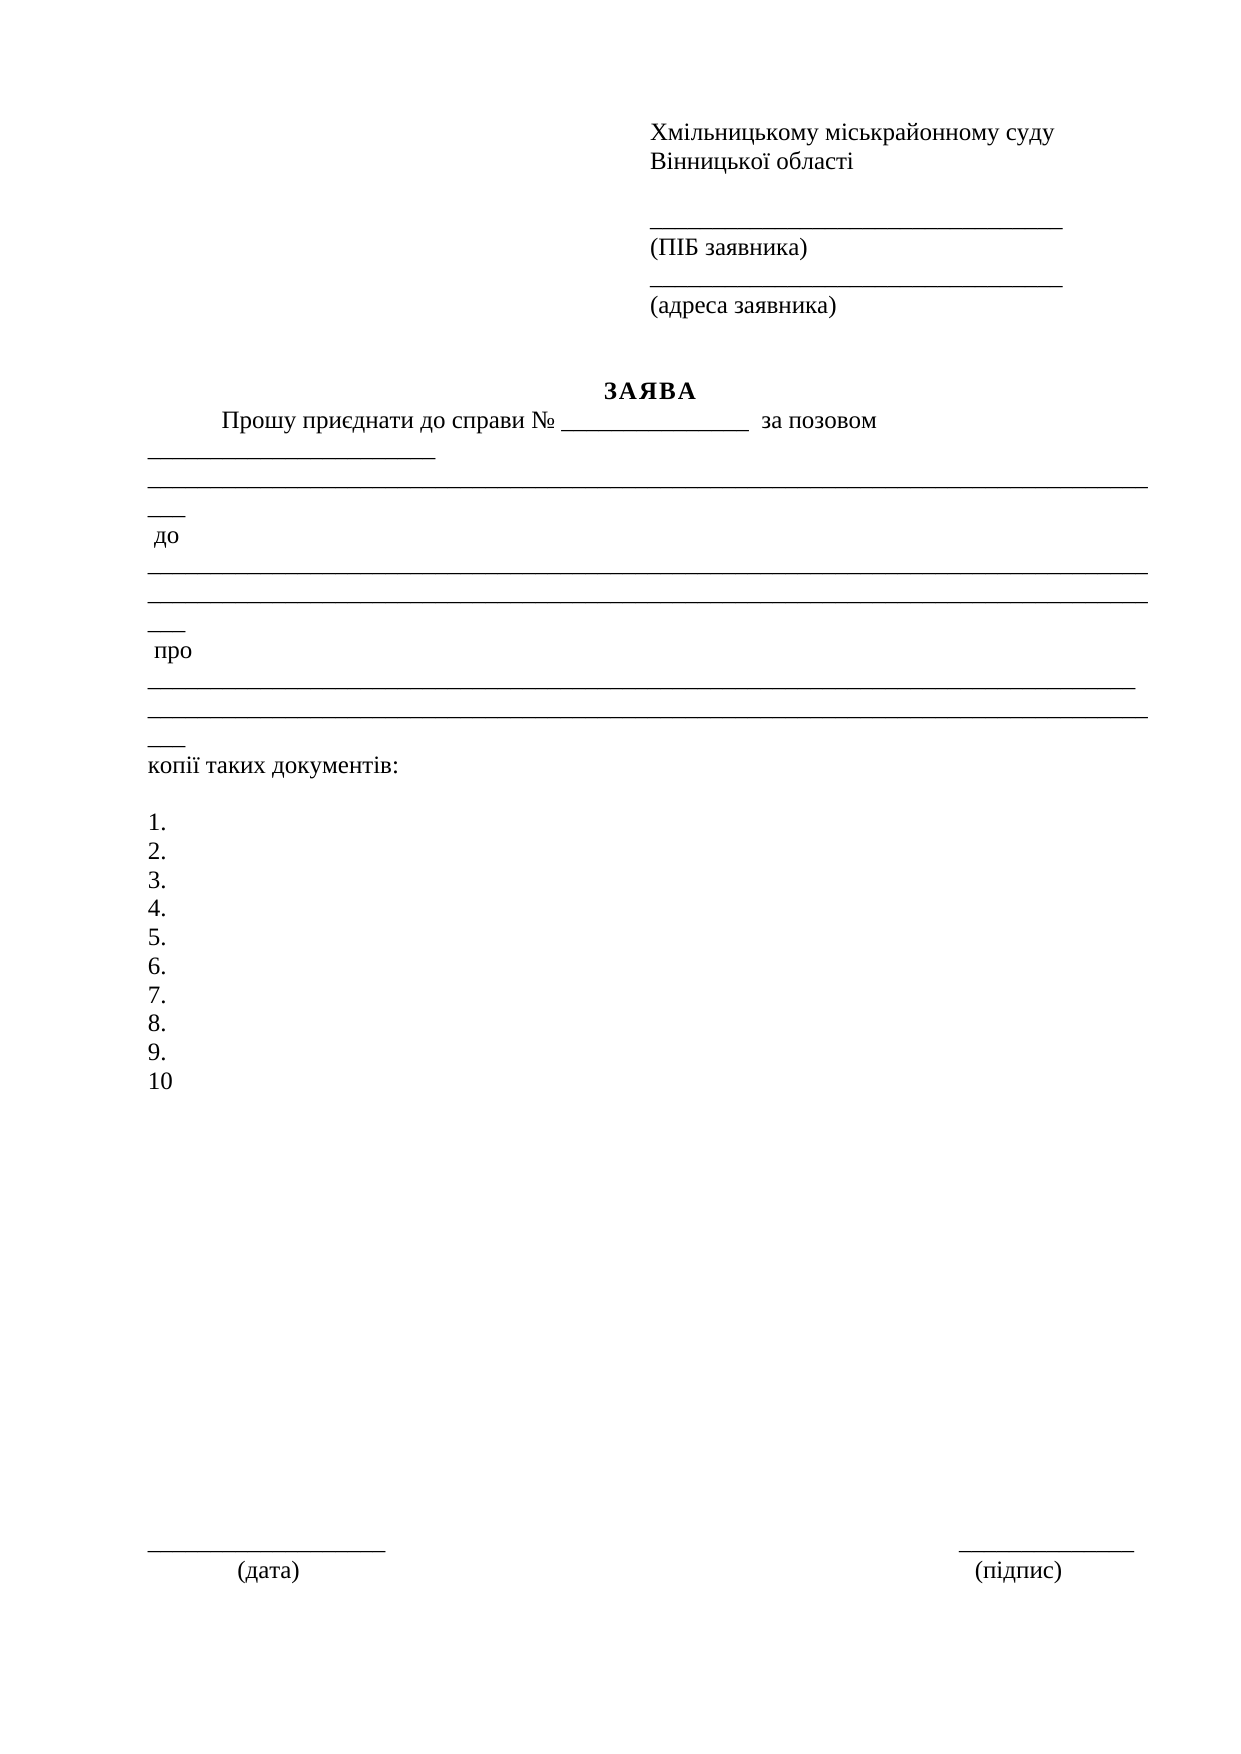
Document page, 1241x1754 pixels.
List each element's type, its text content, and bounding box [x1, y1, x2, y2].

text про _______________________________________________________________________________ [148, 635, 1152, 692]
text 9. [148, 1037, 1152, 1066]
text Хмільницькому міськрайонному суду [650, 117, 1152, 146]
text (адреса заявника) [650, 290, 1152, 318]
text до ________________________________________________________________________________ [148, 520, 1152, 577]
text ___________________ ______________ [148, 1526, 1152, 1555]
text 6. [148, 951, 1152, 980]
text (ПІБ заявника) [650, 232, 1152, 261]
text Прошу приєднати до справи № _______________ за позовом _______________________ ___________________________________________________________________________________ [148, 405, 1152, 520]
text 4. [148, 893, 1152, 922]
text 10 [148, 1066, 1152, 1095]
text 5. [148, 922, 1152, 951]
text 8. [148, 1008, 1152, 1037]
text 7. [148, 980, 1152, 1008]
text Вінницької області [650, 146, 1152, 175]
text копії таких документів: [148, 750, 1152, 778]
text ___________________________________________________________________________________ [148, 692, 1152, 750]
text _________________________________ [650, 261, 1152, 290]
text 3. [148, 865, 1152, 893]
text ___________________________________________________________________________________ [148, 577, 1152, 635]
text 1. [148, 807, 1152, 836]
text ЗАЯВА [148, 376, 1152, 405]
text _________________________________ [650, 203, 1152, 232]
text (дата) (підпис) [148, 1555, 1152, 1583]
text 2. [148, 836, 1152, 865]
